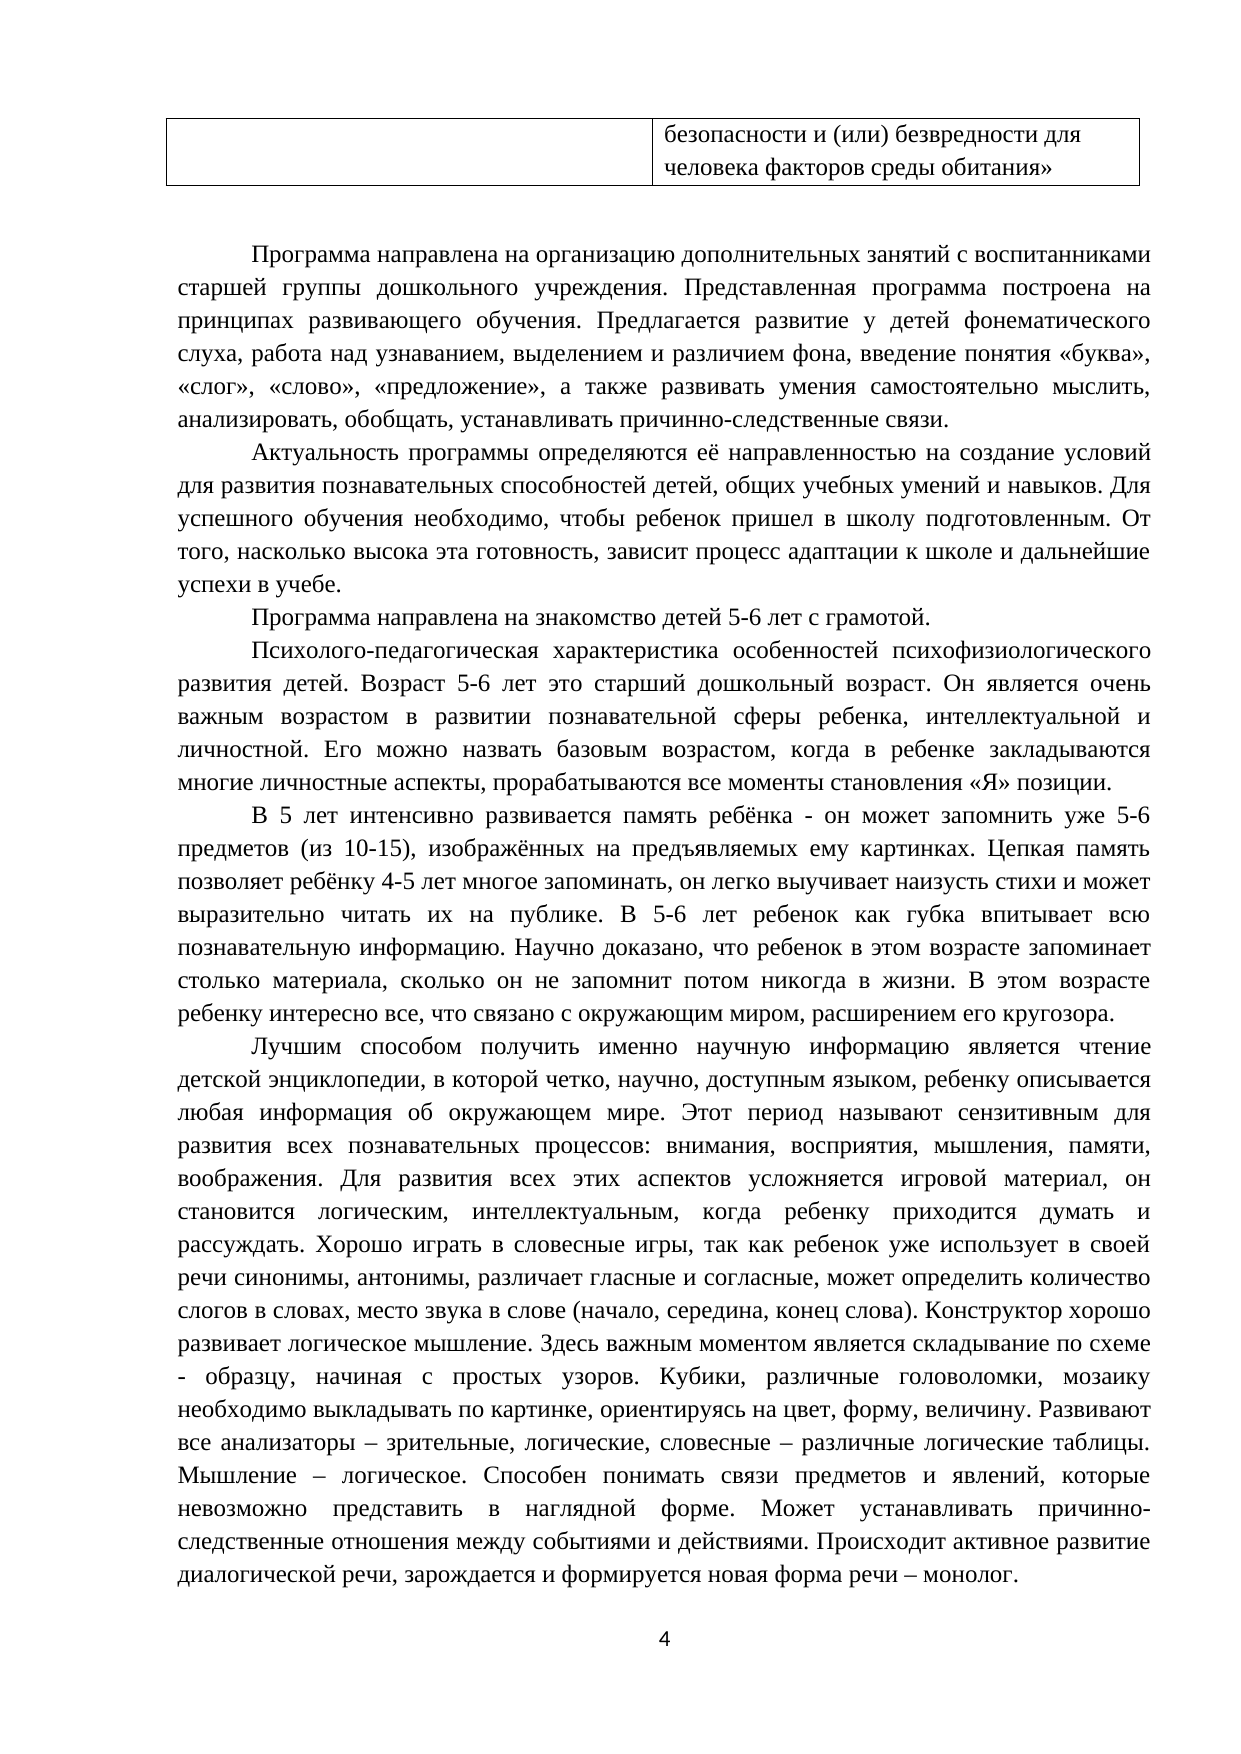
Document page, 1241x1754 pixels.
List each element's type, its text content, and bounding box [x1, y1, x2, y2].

text В 5 лет интенсивно развивается память ребёнка - он может запомнить уже 5-6 предметов (из 10-15), изображённых на предъявляемых ему картинках. Цепкая память позволяет ребёнку 4-5 лет многое запоминать, он легко выучивает наизусть стихи и может выразительно читать их на публике. В 5-6 лет ребенок как губка впитывает всю познавательную информацию. Научно доказано, что ребенок в этом возрасте запоминает столько материала, сколько он не запомнит потом никогда в жизни. В этом возрасте ребенку интересно все, что связано с окружающим миром, расширением его кругозора. [177, 800, 1152, 1027]
text Программа направлена на организацию дополнительных занятий с воспитанниками старшей группы дошкольного учреждения. Представленная программа построена на принципах развивающего обучения. Предлагается развитие у детей фонематического слуха, работа над узнаванием, выделением и различием фона, введение понятия «буква», «слог», «слово», «предложение», а также развивать умения самостоятельно мыслить, анализировать, обобщать, устанавливать причинно-следственные связи. [177, 239, 1152, 432]
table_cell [653, 119, 1139, 185]
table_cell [167, 119, 652, 185]
text Лучшим способом получить именно научную информацию является чтение детской энциклопедии, в которой четко, научно, доступным языком, ребенку описывается любая информация об окружающем мире. Этот период называют сензитивным для развития всех познавательных процессов: внимания, восприятия, мышления, памяти, воображения. Для развития всех этих аспектов усложняется игровой материал, он становится логическим, интеллектуальным, когда ребенку приходится думать и рассуждать. Хорошо играть в словесные игры, так как ребенок уже использует в своей речи синонимы, антонимы, различает гласные и согласные, может определить количество слогов в словах, место звука в слове (начало, середина, конец слова). Конструктор хорошо развивает логическое мышление. Здесь важным моментом является складывание по схеме - образцу, начиная с простых узоров. Кубики, различные головоломки, мозаику необходимо выкладывать по картинке, ориентируясь на цвет, форму, величину. Развивают все анализаторы – зрительные, логические, словесные – различные логические таблицы. Мышление – логическое. Способен понимать связи предметов и явлений, которые невозможно представить в наглядной форме. Может устанавливать причинно-следственные отношения между событиями и действиями. Происходит активное развитие диалогической речи, зарождается и формируется новая форма речи – монолог. [177, 1031, 1152, 1588]
text Актуальность программы определяются её направленностью на создание условий для развития познавательных способностей детей, общих учебных умений и навыков. Для успешного обучения необходимо, чтобы ребенок пришел в школу подготовленным. От того, насколько высока эта готовность, зависит процесс адаптации к школе и дальнейшие успехи в учебе. [177, 437, 1152, 598]
text Программа направлена на знакомство детей 5-6 лет с грамотой. [177, 602, 1152, 631]
text Психолого-педагогическая характеристика особенностей психофизиологического развития детей. Возраст 5-6 лет это старший дошкольный возраст. Он является очень важным возрастом в развитии познавательной сферы ребенка, интеллектуальной и личностной. Его можно назвать базовым возрастом, когда в ребенке закладываются многие личностные аспекты, прорабатываются все моменты становления «Я» позиции. [177, 635, 1152, 796]
